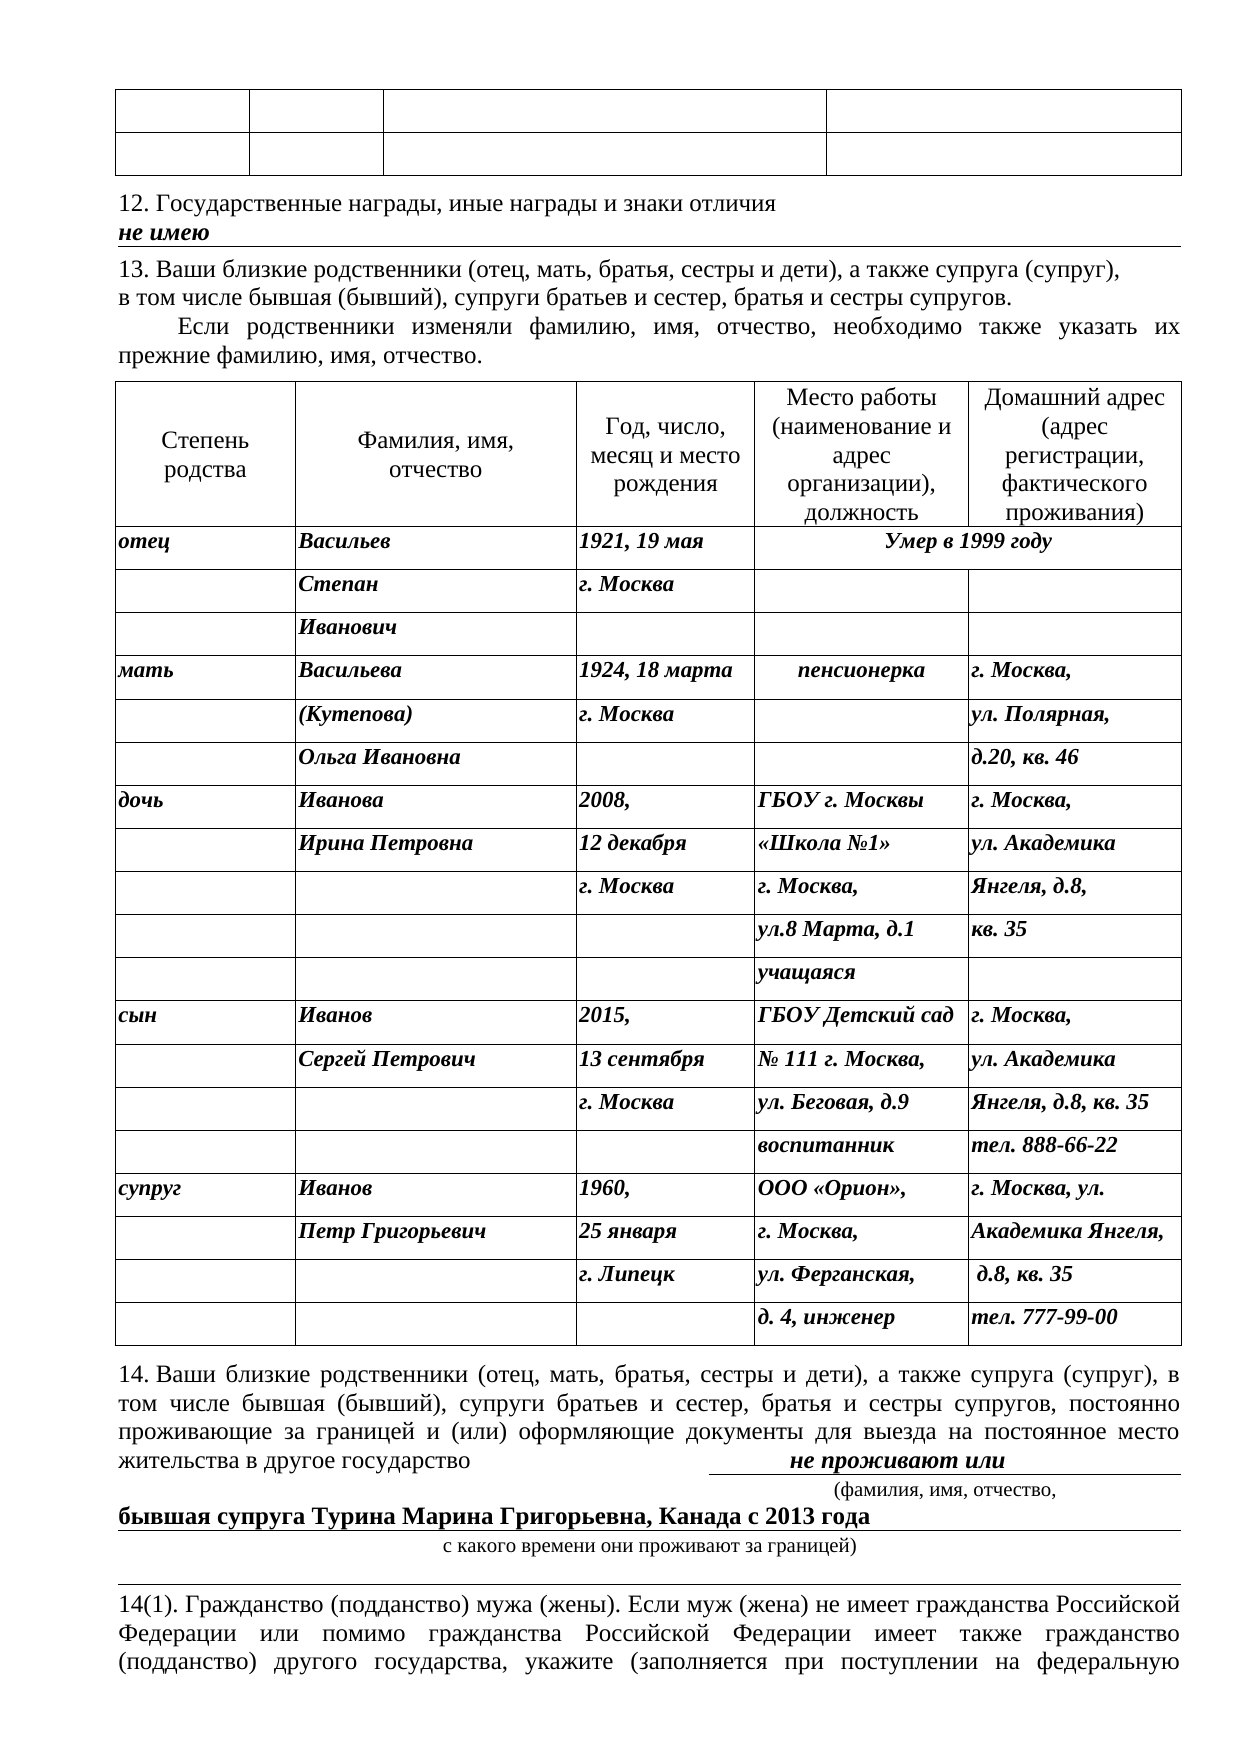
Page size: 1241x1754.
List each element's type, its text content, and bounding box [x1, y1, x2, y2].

table_cell № 111 г. Москва, [755, 1045, 968, 1087]
table_cell Умер в 1999 году [755, 527, 1181, 569]
table_cell 2008, [577, 786, 754, 828]
table_cell Иванова [296, 786, 576, 828]
table_cell ул. Академика [969, 1045, 1181, 1087]
table_cell д.8, кв. 35 [969, 1260, 1181, 1302]
table_cell г. Москва, [969, 1001, 1181, 1043]
table_cell тел. 888-66-22 [969, 1131, 1181, 1173]
table_header Место работы (наименование и адрес организации), должность [755, 382, 968, 526]
table_cell 25 января [577, 1217, 754, 1259]
table_cell ул. Полярная, [969, 700, 1181, 742]
table_cell Янгеля, д.8, кв. 35 [969, 1088, 1181, 1130]
table_cell [116, 743, 295, 785]
table_cell [577, 915, 754, 957]
text 12. Государственные награды, иные награды и знаки отличия [118, 188, 1181, 217]
table_cell [577, 743, 754, 785]
table_cell [384, 90, 826, 132]
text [118, 1589, 1181, 1675]
table_cell Академика Янгеля, [969, 1217, 1181, 1259]
table_cell г. Москва [577, 570, 754, 612]
table_header Степень родства [116, 382, 295, 526]
table_header Фамилия, имя, отчество [296, 382, 576, 526]
table_cell Степан [296, 570, 576, 612]
table_cell ООО «Орион», [755, 1174, 968, 1216]
table_cell [116, 958, 295, 1000]
table_cell [296, 915, 576, 957]
table_cell пенсионерка [755, 656, 968, 698]
table_cell [969, 958, 1181, 1000]
table_cell 2015, [577, 1001, 754, 1043]
table_cell (Кутепова) [296, 700, 576, 742]
table_cell Васильев [296, 527, 576, 569]
table_cell [250, 90, 383, 132]
table_header Год, число, месяц и место рождения [577, 382, 754, 526]
table_cell воспитанник [755, 1131, 968, 1173]
table_cell Васильева [296, 656, 576, 698]
table_cell [116, 1045, 295, 1087]
table_cell отец [116, 527, 295, 569]
table_cell [116, 1303, 295, 1345]
table_cell г. Москва, [969, 656, 1181, 698]
table_cell Петр Григорьевич [296, 1217, 576, 1259]
table_cell г. Москва, ул. [969, 1174, 1181, 1216]
table_cell д. 4, инженер [755, 1303, 968, 1345]
table_cell [250, 133, 383, 175]
table_cell 1921, 19 мая [577, 527, 754, 569]
table_cell г. Москва, [755, 872, 968, 914]
table_cell сын [116, 1001, 295, 1043]
table_cell [969, 570, 1181, 612]
table_cell г. Москва [577, 700, 754, 742]
table_cell [116, 872, 295, 914]
table_cell [116, 570, 295, 612]
text не имею [118, 217, 1181, 246]
table_cell [116, 1260, 295, 1302]
table_cell г. Москва [577, 1088, 754, 1130]
text бывшая супруга Турина Марина Григорьевна, Канада с 2013 года [118, 1501, 1181, 1530]
table_cell [116, 133, 249, 175]
table_cell 13 сентября [577, 1045, 754, 1087]
table_cell г. Москва, [755, 1217, 968, 1259]
table_cell тел. 777-99-00 [969, 1303, 1181, 1345]
table_cell [969, 613, 1181, 655]
table_cell Иванов [296, 1174, 576, 1216]
table_cell [296, 1260, 576, 1302]
table_cell Сергей Петрович [296, 1045, 576, 1087]
table_cell Ирина Петровна [296, 829, 576, 871]
table_cell [827, 133, 1181, 175]
table_cell [296, 1131, 576, 1173]
table_cell [755, 700, 968, 742]
table_cell Янгеля, д.8, [969, 872, 1181, 914]
table_cell [755, 743, 968, 785]
table_cell учащаяся [755, 958, 968, 1000]
table_cell [577, 958, 754, 1000]
text (фамилия, имя, отчество, [709, 1475, 1181, 1501]
text 13. Ваши близкие родственники (отец, мать, братья, сестры и дети), а также супруга (супруг), в том числе бывшая (бывший), супруги братьев и сестер, братья и сестры супругов. [118, 254, 1181, 311]
table_cell [296, 958, 576, 1000]
table_cell ГБОУ г. Москвы [755, 786, 968, 828]
text с какого времени они проживают за границей) [118, 1531, 1181, 1557]
table_cell [296, 1303, 576, 1345]
table_cell Иванович [296, 613, 576, 655]
table_cell «Школа №1» [755, 829, 968, 871]
table_cell [577, 613, 754, 655]
table_cell [384, 133, 826, 175]
table_cell [296, 1088, 576, 1130]
table_cell [577, 1303, 754, 1345]
table_cell [116, 90, 249, 132]
table_cell [116, 1131, 295, 1173]
table_cell г. Липецк [577, 1260, 754, 1302]
table_cell [577, 1131, 754, 1173]
table_cell Ольга Ивановна [296, 743, 576, 785]
table_cell [827, 90, 1181, 132]
table_cell мать [116, 656, 295, 698]
table_cell д.20, кв. 46 [969, 743, 1181, 785]
table_cell ул. Беговая, д.9 [755, 1088, 968, 1130]
table_cell ГБОУ Детский сад [755, 1001, 968, 1043]
table_cell дочь [116, 786, 295, 828]
table_cell Иванов [296, 1001, 576, 1043]
table_cell ул. Ферганская, [755, 1260, 968, 1302]
table_cell ул.8 Марта, д.1 [755, 915, 968, 957]
table_cell кв. 35 [969, 915, 1181, 957]
table_cell [755, 613, 968, 655]
table_cell [116, 1088, 295, 1130]
table_cell 12 декабря [577, 829, 754, 871]
table_cell [116, 700, 295, 742]
text Если родственники изменяли фамилию, имя, отчество, необходимо также указать их прежние фамилию, имя, отчество. [118, 311, 1181, 369]
table_cell 1960, [577, 1174, 754, 1216]
table_cell супруг [116, 1174, 295, 1216]
text 14. Ваши близкие родственники (отец, мать, братья, сестры и дети), а также супруга (супруг), в том числе бывшая (бывший), супруги братьев и сестер, братья и сестры супругов, постоянно проживающие за границей и (или) оформляющие документы для выезда на постоянное место жительства в другое государство не проживают или [118, 1359, 1181, 1474]
table_cell [755, 570, 968, 612]
table_cell [116, 613, 295, 655]
table_cell г. Москва [577, 872, 754, 914]
table_cell [296, 872, 576, 914]
table_cell 1924, 18 марта [577, 656, 754, 698]
table_cell [116, 1217, 295, 1259]
table_cell ул. Академика [969, 829, 1181, 871]
table_header Домашний адрес (адрес регистрации, фактического проживания) [969, 382, 1181, 526]
table_cell г. Москва, [969, 786, 1181, 828]
table_cell [116, 915, 295, 957]
table_cell [116, 829, 295, 871]
